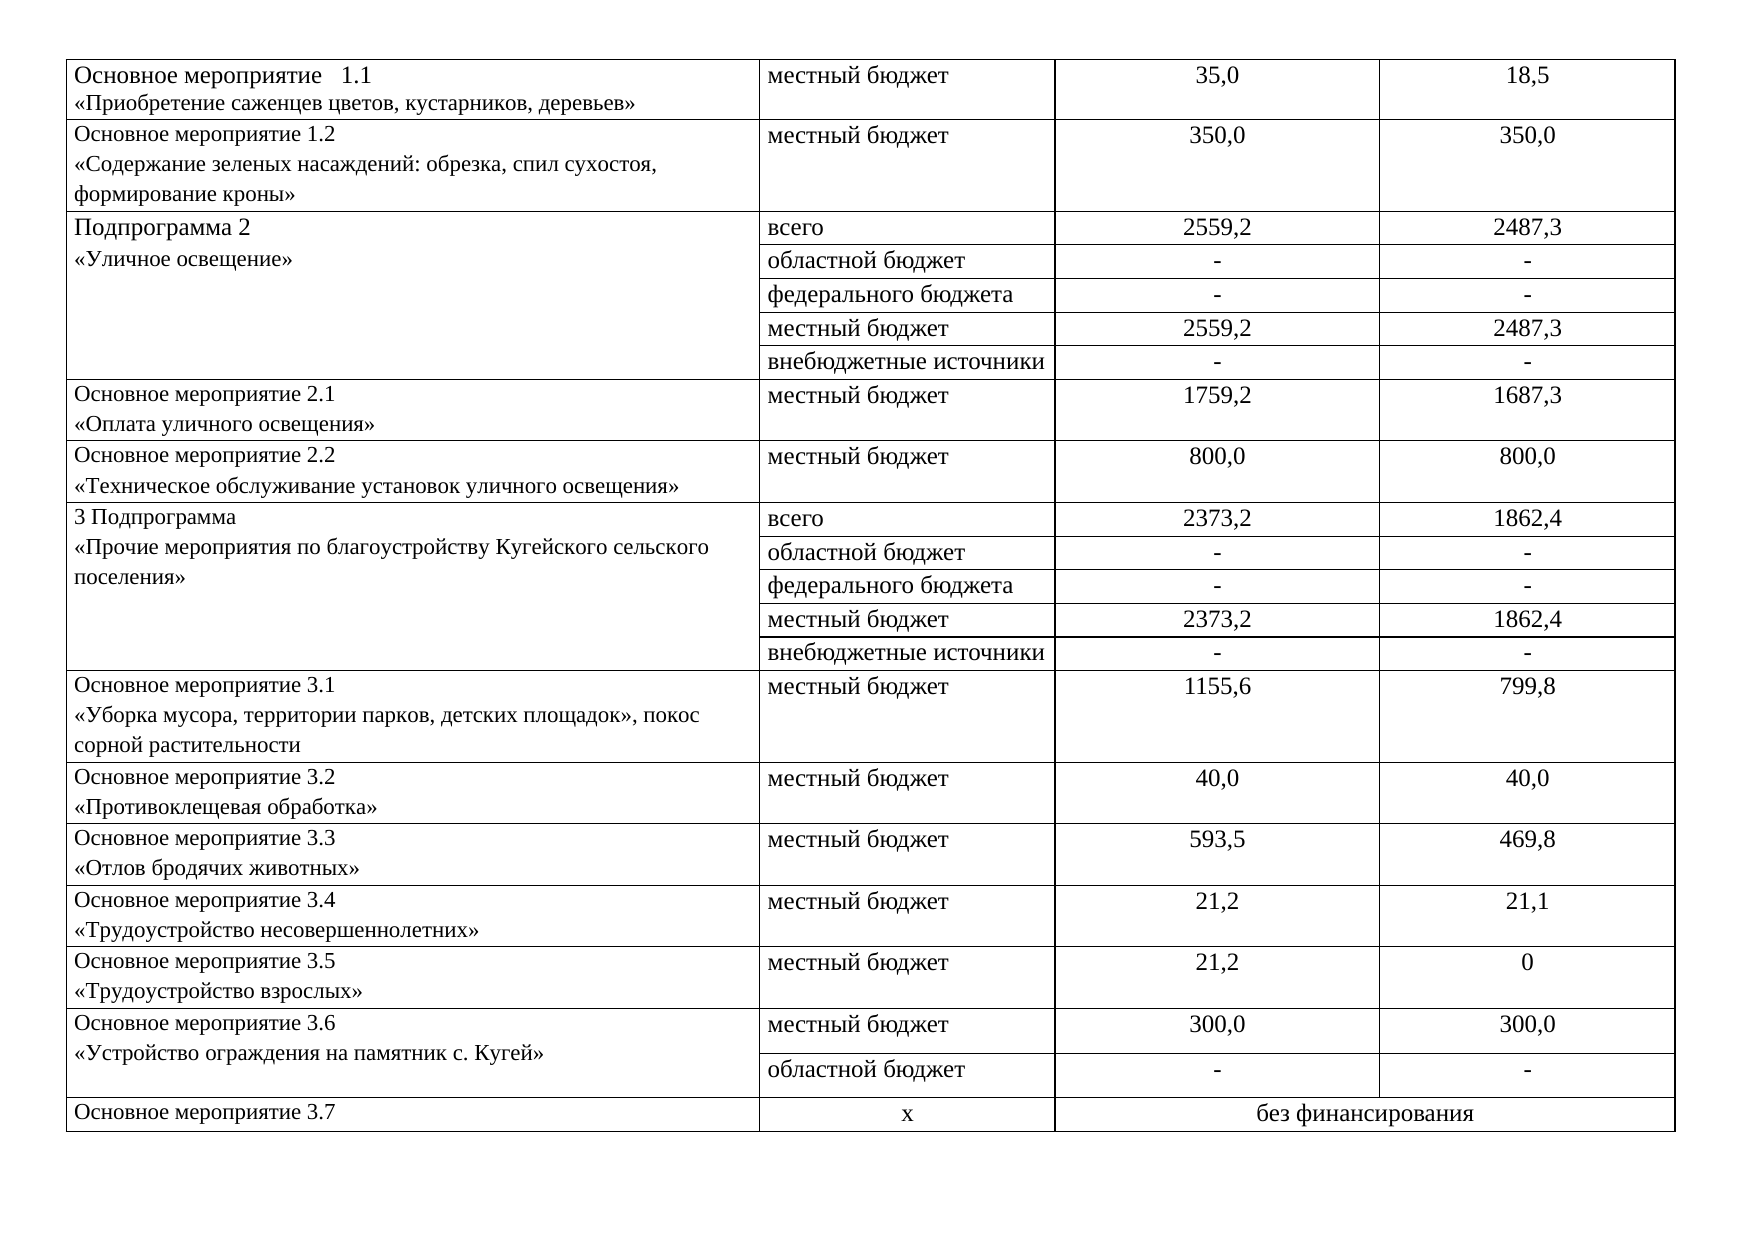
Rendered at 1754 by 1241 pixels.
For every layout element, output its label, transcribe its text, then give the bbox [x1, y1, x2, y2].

table_cell местный бюджет [760, 763, 1054, 823]
table_cell местный бюджет [760, 441, 1054, 502]
table_cell 2373,2 [1056, 604, 1379, 636]
table_cell х [760, 1098, 1054, 1131]
table_cell Основное мероприятие 3.5 «Трудоустройство взрослых» [67, 947, 759, 1008]
table_cell - [1056, 537, 1379, 569]
table_cell Основное мероприятие 3.1 «Уборка мусора, территории парков, детских площадок», покос сорной растительности [67, 671, 759, 762]
table_cell 300,0 [1380, 1009, 1674, 1053]
table_cell - [1380, 245, 1674, 278]
table_cell местный бюджет [760, 60, 1054, 119]
table_cell Основное мероприятие 3.2 «Противоклещевая обработка» [67, 763, 759, 823]
table_cell всего [760, 503, 1054, 536]
table_cell Основное мероприятие 3.6 «Устройство ограждения на памятник с. Кугей» [67, 1009, 759, 1097]
table_cell 40,0 [1380, 763, 1674, 823]
table_cell - [1056, 279, 1379, 312]
table_cell внебюджетные источники [760, 346, 1054, 379]
table_cell местный бюджет [760, 313, 1054, 345]
table_cell Подпрограмма 2 «Уличное освещение» [67, 212, 759, 379]
table_cell федерального бюджета [760, 279, 1054, 312]
table_cell 1862,4 [1380, 604, 1674, 636]
table_cell Основное мероприятие 2.2 «Техническое обслуживание установок уличного освещения» [67, 441, 759, 502]
table_cell - [1056, 245, 1379, 278]
table_cell - [1380, 279, 1674, 312]
table_cell - [1380, 570, 1674, 603]
table_cell всего [760, 212, 1054, 244]
table_cell - [1056, 570, 1379, 603]
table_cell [67, 1098, 759, 1131]
table_cell - [1056, 346, 1379, 379]
table_cell 800,0 [1380, 441, 1674, 502]
table_cell 21,2 [1056, 886, 1379, 946]
table_cell местный бюджет [760, 671, 1054, 762]
table_cell 1687,3 [1380, 380, 1674, 440]
table_cell местный бюджет [760, 120, 1054, 211]
table_cell местный бюджет [760, 604, 1054, 636]
table_cell 35,0 [1056, 60, 1379, 119]
table_cell 2559,2 [1056, 212, 1379, 244]
table_cell 40,0 [1056, 763, 1379, 823]
table_cell 2487,3 [1380, 212, 1674, 244]
table_cell 469,8 [1380, 824, 1674, 885]
table_cell 1155,6 [1056, 671, 1379, 762]
table_cell 350,0 [1380, 120, 1674, 211]
table_cell Основное мероприятие 1.2 «Содержание зеленых насаждений: обрезка, спил сухостоя, формирование кроны» [67, 120, 759, 211]
table_cell местный бюджет [760, 947, 1054, 1008]
table_cell областной бюджет [760, 1054, 1054, 1097]
table_cell 300,0 [1056, 1009, 1379, 1053]
table_cell 2373,2 [1056, 503, 1379, 536]
table_cell местный бюджет [760, 1009, 1054, 1053]
table_cell местный бюджет [760, 380, 1054, 440]
table_cell - [1380, 1054, 1674, 1097]
table_cell 18,5 [1380, 60, 1674, 119]
table_cell 21,1 [1380, 886, 1674, 946]
table_cell - [1056, 638, 1379, 670]
table_cell Основное мероприятие 3.4 «Трудоустройство несовершеннолетних» [67, 886, 759, 946]
table_cell 799,8 [1380, 671, 1674, 762]
table_cell местный бюджет [760, 886, 1054, 946]
table_cell - [1380, 346, 1674, 379]
table_cell 2487,3 [1380, 313, 1674, 345]
table_cell 3 Подпрограмма «Прочие мероприятия по благоустройству Кугейского сельского поселения» [67, 503, 759, 670]
table_cell Основное мероприятие 2.1 «Оплата уличного освещения» [67, 380, 759, 440]
table_cell 350,0 [1056, 120, 1379, 211]
table_cell 1759,2 [1056, 380, 1379, 440]
table_cell областной бюджет [760, 537, 1054, 569]
table_cell - [1380, 537, 1674, 569]
table_cell 0 [1380, 947, 1674, 1008]
table_cell 593,5 [1056, 824, 1379, 885]
table_cell Основное мероприятие 3.3 «Отлов бродячих животных» [67, 824, 759, 885]
table_cell областной бюджет [760, 245, 1054, 278]
table_cell внебюджетные источники [760, 638, 1054, 670]
table_cell - [1056, 1054, 1379, 1097]
table_cell 2559,2 [1056, 313, 1379, 345]
table_cell Основное мероприятие 1.1 «Приобретение саженцев цветов, кустарников, деревьев» [67, 60, 759, 119]
table_cell 1862,4 [1380, 503, 1674, 536]
table_cell без финансирования [1056, 1098, 1674, 1131]
table_cell местный бюджет [760, 824, 1054, 885]
table_cell 800,0 [1056, 441, 1379, 502]
table_cell - [1380, 638, 1674, 670]
table_cell федерального бюджета [760, 570, 1054, 603]
table_cell 21,2 [1056, 947, 1379, 1008]
